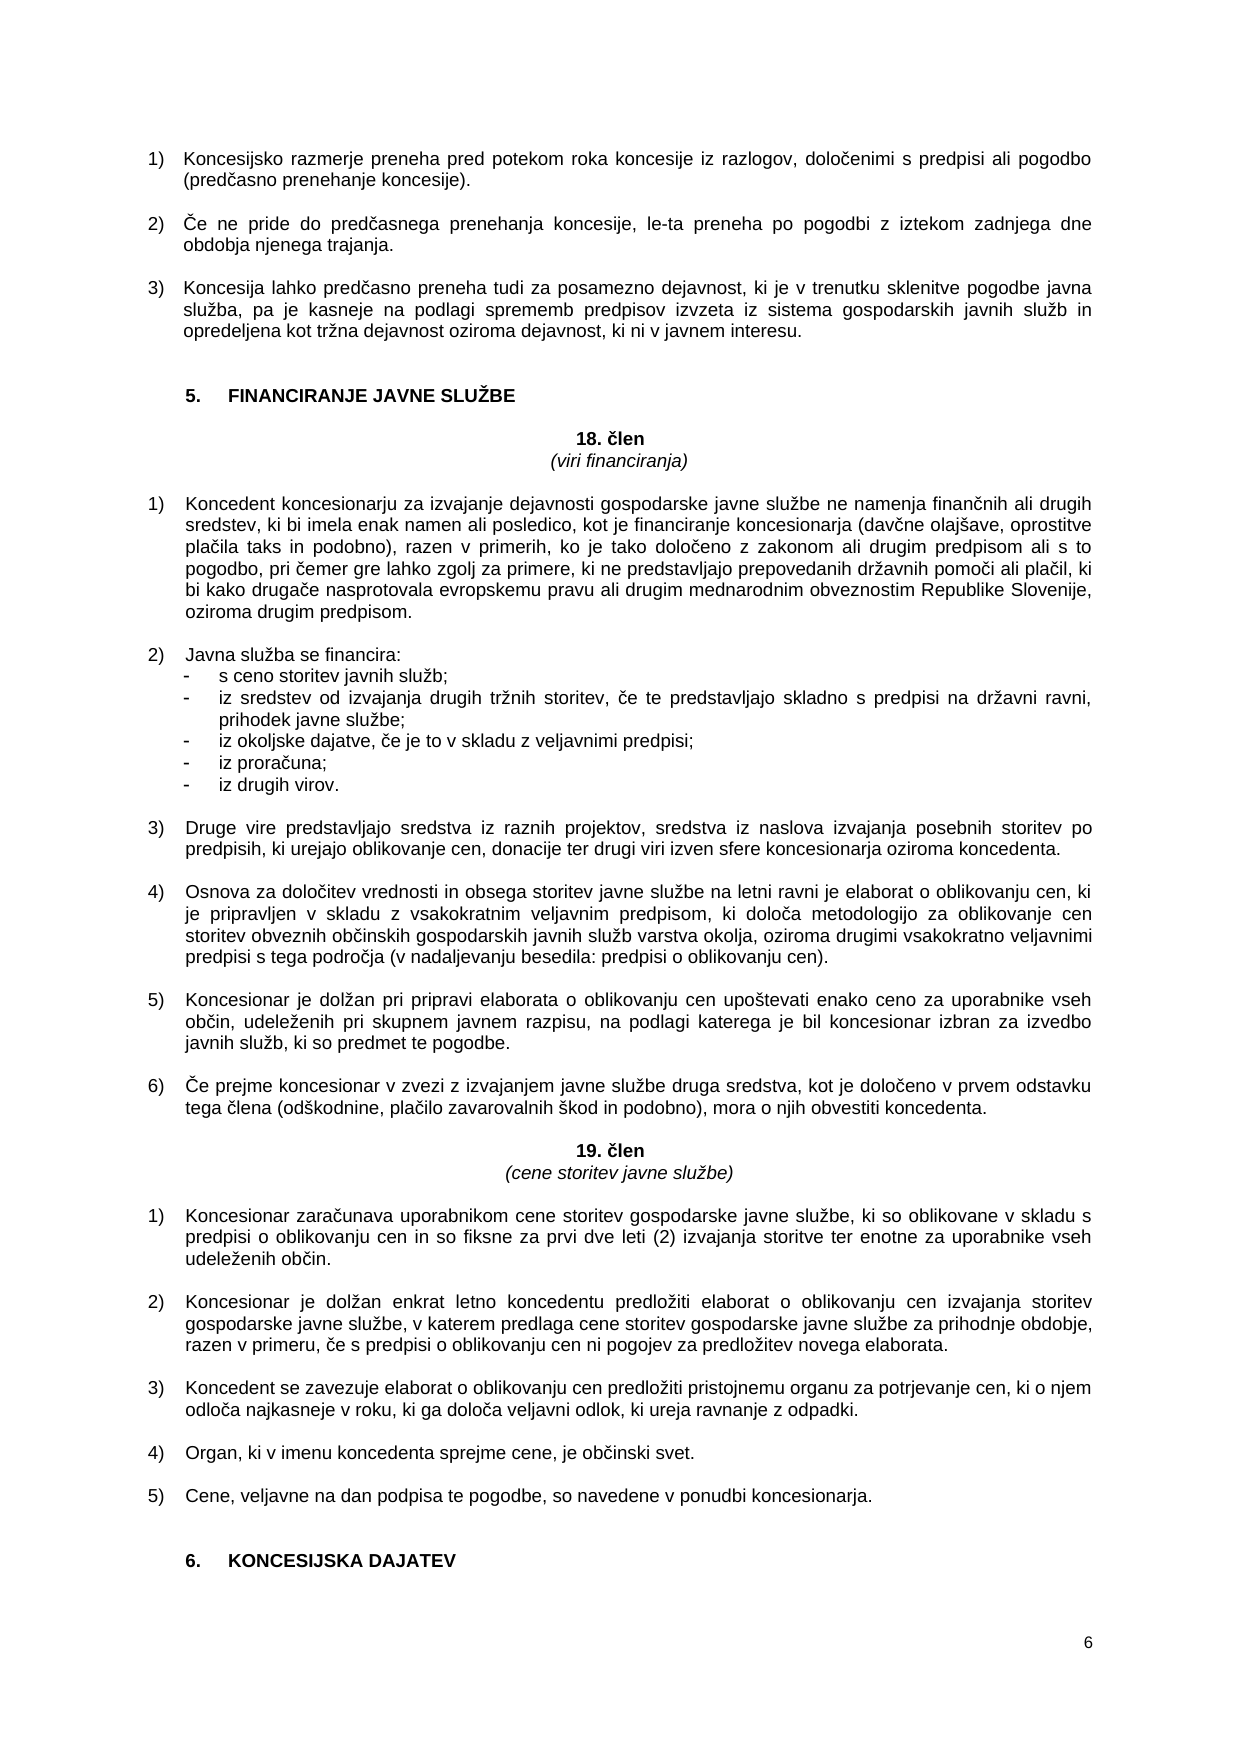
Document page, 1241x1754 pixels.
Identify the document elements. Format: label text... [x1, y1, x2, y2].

text (cene storitev javne službe) [148, 1162, 1093, 1183]
list FINANCIRANJE JAVNE SLUŽBE [185, 385, 1093, 406]
list Koncesija lahko predčasno preneha tudi za posamezno dejavnost, ki je v trenutku sklenitve pogodbe javna služba, pa je kasneje na podlagi sprememb predpisov izvzeta iz sistema gospodarskih javnih služb in opredeljena kot tržna dejavnost oziroma dejavnost, ki ni v javnem interesu. [148, 277, 1093, 342]
list Koncesionar je dolžan enkrat letno koncedentu predložiti elaborat o oblikovanju cen izvajanja storitev gospodarske javne službe, v katerem predlaga cene storitev gospodarske javne službe za prihodnje obdobje, razen v primeru, če s predpisi o oblikovanju cen ni pogojev za predložitev novega elaborata. [148, 1291, 1093, 1356]
list iz okoljske dajatve, če je to v skladu z veljavnimi predpisi; [183, 730, 1093, 752]
list Koncedent koncesionarju za izvajanje dejavnosti gospodarske javne službe ne namenja finančnih ali drugih sredstev, ki bi imela enak namen ali posledico, kot je financiranje koncesionarja (davčne olajšave, oprostitve plačila taks in podobno), razen v primerih, ko je tako določeno z zakonom ali drugim predpisom ali s to pogodbo, pri čemer gre lahko zgolj za primere, ki ne predstavljajo prepovedanih državnih pomoči ali plačil, ki bi kako drugače nasprotovala evropskemu pravu ali drugim mednarodnim obveznostim Republike Slovenije, oziroma drugim predpisom. [148, 493, 1093, 622]
list Če prejme koncesionar v zvezi z izvajanjem javne službe druga sredstva, kot je določeno v prvem odstavku tega člena (odškodnine, plačilo zavarovalnih škod in podobno), mora o njih obvestiti koncedenta. [148, 1075, 1093, 1118]
list Osnova za določitev vrednosti in obsega storitev javne službe na letni ravni je elaborat o oblikovanju cen, ki je pripravljen v skladu z vsakokratnim veljavnim predpisom, ki določa metodologijo za oblikovanje cen storitev obveznih občinskih gospodarskih javnih služb varstva okolja, oziroma drugimi vsakokratno veljavnimi predpisi s tega področja (v nadaljevanju besedila: predpisi o oblikovanju cen). [148, 881, 1093, 967]
list s ceno storitev javnih služb; [183, 665, 1093, 687]
list Če ne pride do predčasnega prenehanja koncesije, le-ta preneha po pogodbi z iztekom zadnjega dne obdobja njenega trajanja. [148, 212, 1093, 255]
list iz proračuna; [183, 752, 1093, 773]
list Koncesijsko razmerje preneha pred potekom roka koncesije iz razlogov, določenimi s predpisi ali pogodbo (predčasno prenehanje koncesije). [148, 148, 1093, 191]
text (viri financiranja) [148, 449, 1093, 471]
list Koncedent se zavezuje elaborat o oblikovanju cen predložiti pristojnemu organu za potrjevanje cen, ki o njem odloča najkasneje v roku, ki ga določa veljavni odlok, ki ureja ravnanje z odpadki. [148, 1377, 1093, 1420]
list iz sredstev od izvajanja drugih tržnih storitev, če te predstavljajo skladno s predpisi na državni ravni, prihodek javne službe; [183, 687, 1093, 730]
list KONCESIJSKA DAJATEV [185, 1550, 1093, 1571]
list Organ, ki v imenu koncedenta sprejme cene, je občinski svet. [148, 1442, 1093, 1463]
list Koncesionar zaračunava uporabnikom cene storitev gospodarske javne službe, ki so oblikovane v skladu s predpisi o oblikovanju cen in so fiksne za prvi dve leti (2) izvajanja storitve ter enotne za uporabnike vseh udeleženih občin. [148, 1205, 1093, 1269]
list Koncesionar je dolžan pri pripravi elaborata o oblikovanju cen upoštevati enako ceno za uporabnike vseh občin, udeleženih pri skupnem javnem razpisu, na podlagi katerega je bil koncesionar izbran za izvedbo javnih služb, ki so predmet te pogodbe. [148, 989, 1093, 1054]
list Druge vire predstavljajo sredstva iz raznih projektov, sredstva iz naslova izvajanja posebnih storitev po predpisih, ki urejajo oblikovanje cen, donacije ter drugi viri izven sfere koncesionarja oziroma koncedenta. [148, 817, 1093, 860]
list Cene, veljavne na dan podpisa te pogodbe, so navedene v ponudbi koncesionarja. [148, 1485, 1093, 1507]
list Javna služba se financira: [148, 643, 1093, 665]
list iz drugih virov. [183, 773, 1093, 795]
